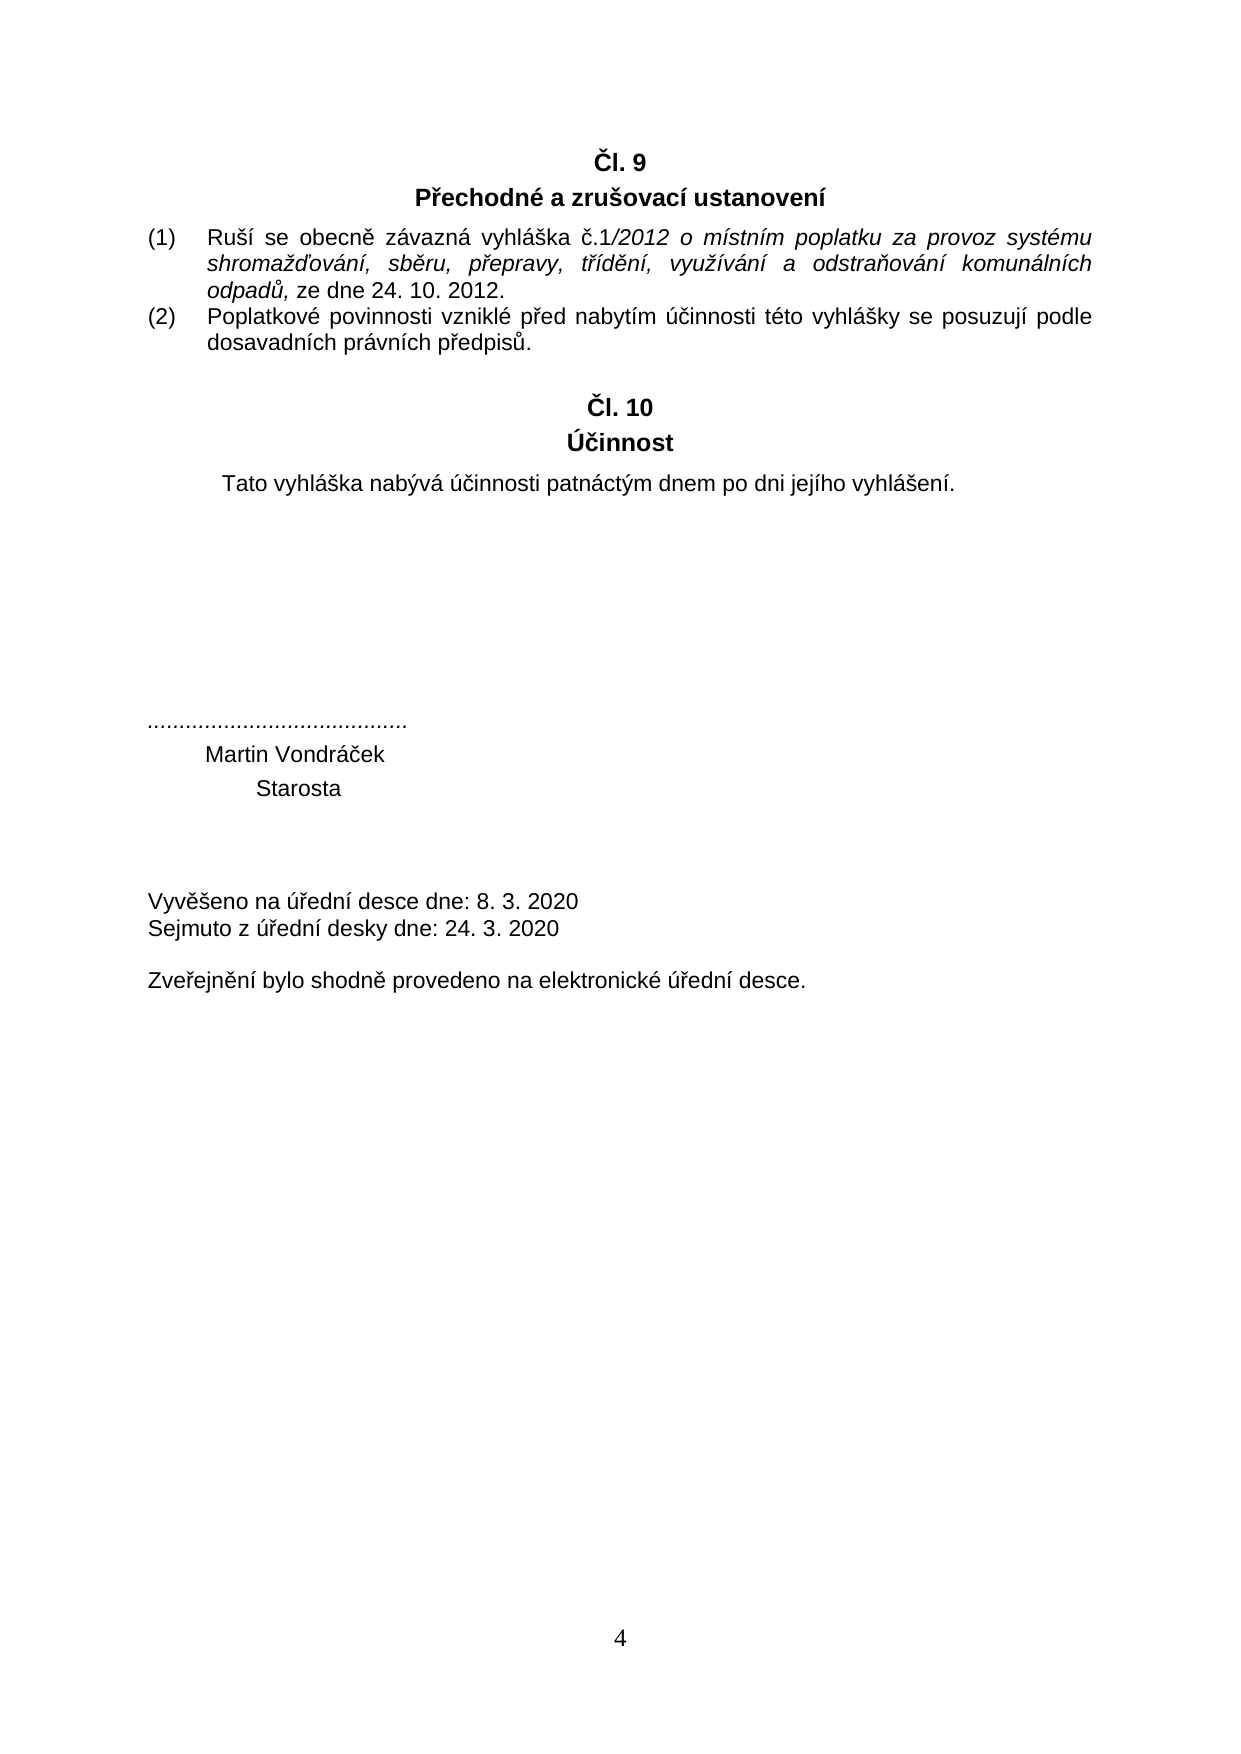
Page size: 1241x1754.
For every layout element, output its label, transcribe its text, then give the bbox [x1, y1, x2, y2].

text Martin Vondráček [148, 741, 1092, 767]
text ......................................... [148, 707, 1092, 733]
list Ruší se obecně závazná vyhláška č.1/2012 o místním poplatku za provoz systému shromažďování, sběru, přepravy, třídění, využívání a odstraňování komunálních odpadů, ze dne 24. 10. 2012. [148, 224, 1092, 303]
text Účinnost [148, 428, 1092, 457]
text Sejmuto z úřední desky dne: 24. 3. 2020 [148, 914, 1092, 941]
text Tato vyhláška nabývá účinnosti patnáctým dnem po dni jejího vyhlášení. [148, 469, 1092, 496]
text Vyvěšeno na úřední desce dne: 8. 3. 2020 [148, 888, 1092, 914]
text Starosta [148, 775, 1092, 801]
text Čl. 10 [148, 393, 1092, 422]
text Čl. 9 [148, 148, 1092, 176]
list Poplatkové povinnosti vzniklé před nabytím účinnosti této vyhlášky se posuzují podle dosavadních právních předpisů. [148, 303, 1092, 356]
text Zveřejnění bylo shodně provedeno na elektronické úřední desce. [148, 967, 1092, 994]
text Přechodné a zrušovací ustanovení [148, 183, 1092, 211]
